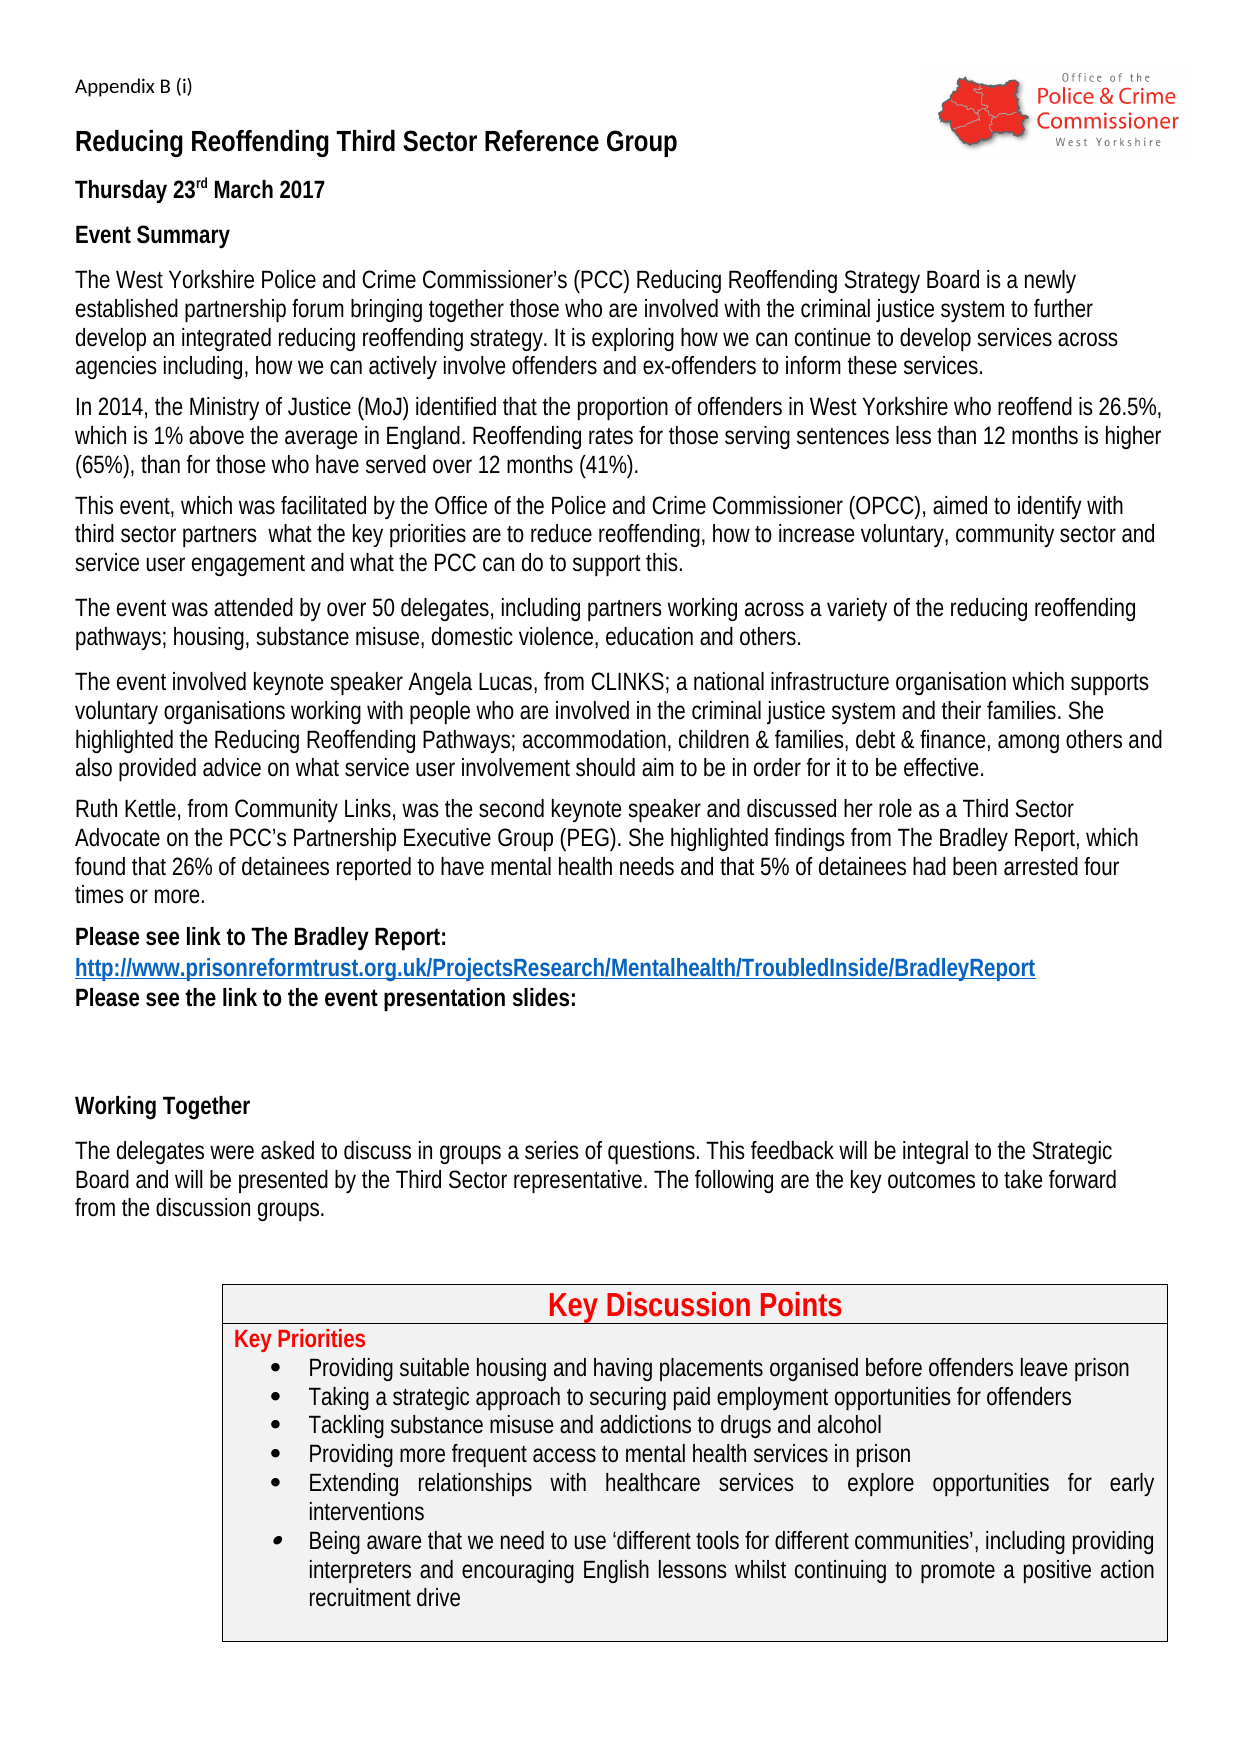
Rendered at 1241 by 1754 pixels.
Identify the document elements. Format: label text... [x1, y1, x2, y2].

text Reducing Reoffending Third Sector Reference Group [75, 124, 922, 158]
text Ruth Kettle, from Community Links, was the second keynote speaker and discussed her role as a Third Sector Advocate on the PCC’s Partnership Executive Group (PEG). She highlighted findings from The Bradley Report, which found that 26% of detainees reported to have mental health needs and that 5% of detainees had been arrested four times or more. [75, 794, 1165, 909]
text Please see link to The Bradley Report: [75, 922, 1165, 950]
text http://www.prisonreformtrust.org.uk/ProjectsResearch/Mentalhealth/TroubledInside/BradleyReport [75, 952, 1165, 981]
text Please see the link to the event presentation slides: [75, 983, 1165, 1012]
text The West Yorkshire Police and Crime Commissioner’s (PCC) Reducing Reoffending Strategy Board is a newly established partnership forum bringing together those who are involved with the criminal justice system to further develop an integrated reducing reoffending strategy. It is exploring how we can continue to develop services across agencies including, how we can actively involve offenders and ex-offenders to inform these services. [75, 265, 1165, 380]
text The event was attended by over 50 delegates, including partners working across a variety of the reducing reoffending pathways; housing, substance misuse, domestic violence, education and others. [75, 593, 1165, 651]
text This event, which was facilitated by the Office of the Police and Crime Commissioner (OPCC), aimed to identify with third sector partners what the key priorities are to reduce reoffending, how to increase voluntary, community sector and service user engagement and what the PCC can do to support this. [75, 491, 1165, 577]
text Working Together [75, 1091, 1165, 1119]
text The event involved keynote speaker Angela Lucas, from CLINKS; a national infrastructure organisation which supports voluntary organisations working with people who are involved in the criminal justice system and their families. She highlighted the Reducing Reoffending Pathways; accommodation, children & families, debt & finance, among others and also provided advice on what service user involvement should aim to be in order for it to be effective. [75, 667, 1165, 782]
text Thursday 23rd March 2017 [75, 175, 1165, 203]
text The delegates were asked to discuss in groups a series of questions. This feedback will be integral to the Strategic Board and will be presented by the Third Sector representative. The following are the key outcomes to take forward from the discussion groups. [75, 1136, 1165, 1222]
table_header Key Discussion Points [223, 1285, 1167, 1323]
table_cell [223, 1324, 1167, 1641]
text In 2014, the Ministry of Justice (MoJ) identified that the proportion of offenders in West Yorkshire who reoffend is 26.5%, which is 1% above the average in England. Reoffending rates for those serving sentences less than 12 months is higher (65%), than for those who have served over 12 months (41%). [75, 392, 1165, 478]
text Event Summary [75, 220, 1165, 249]
